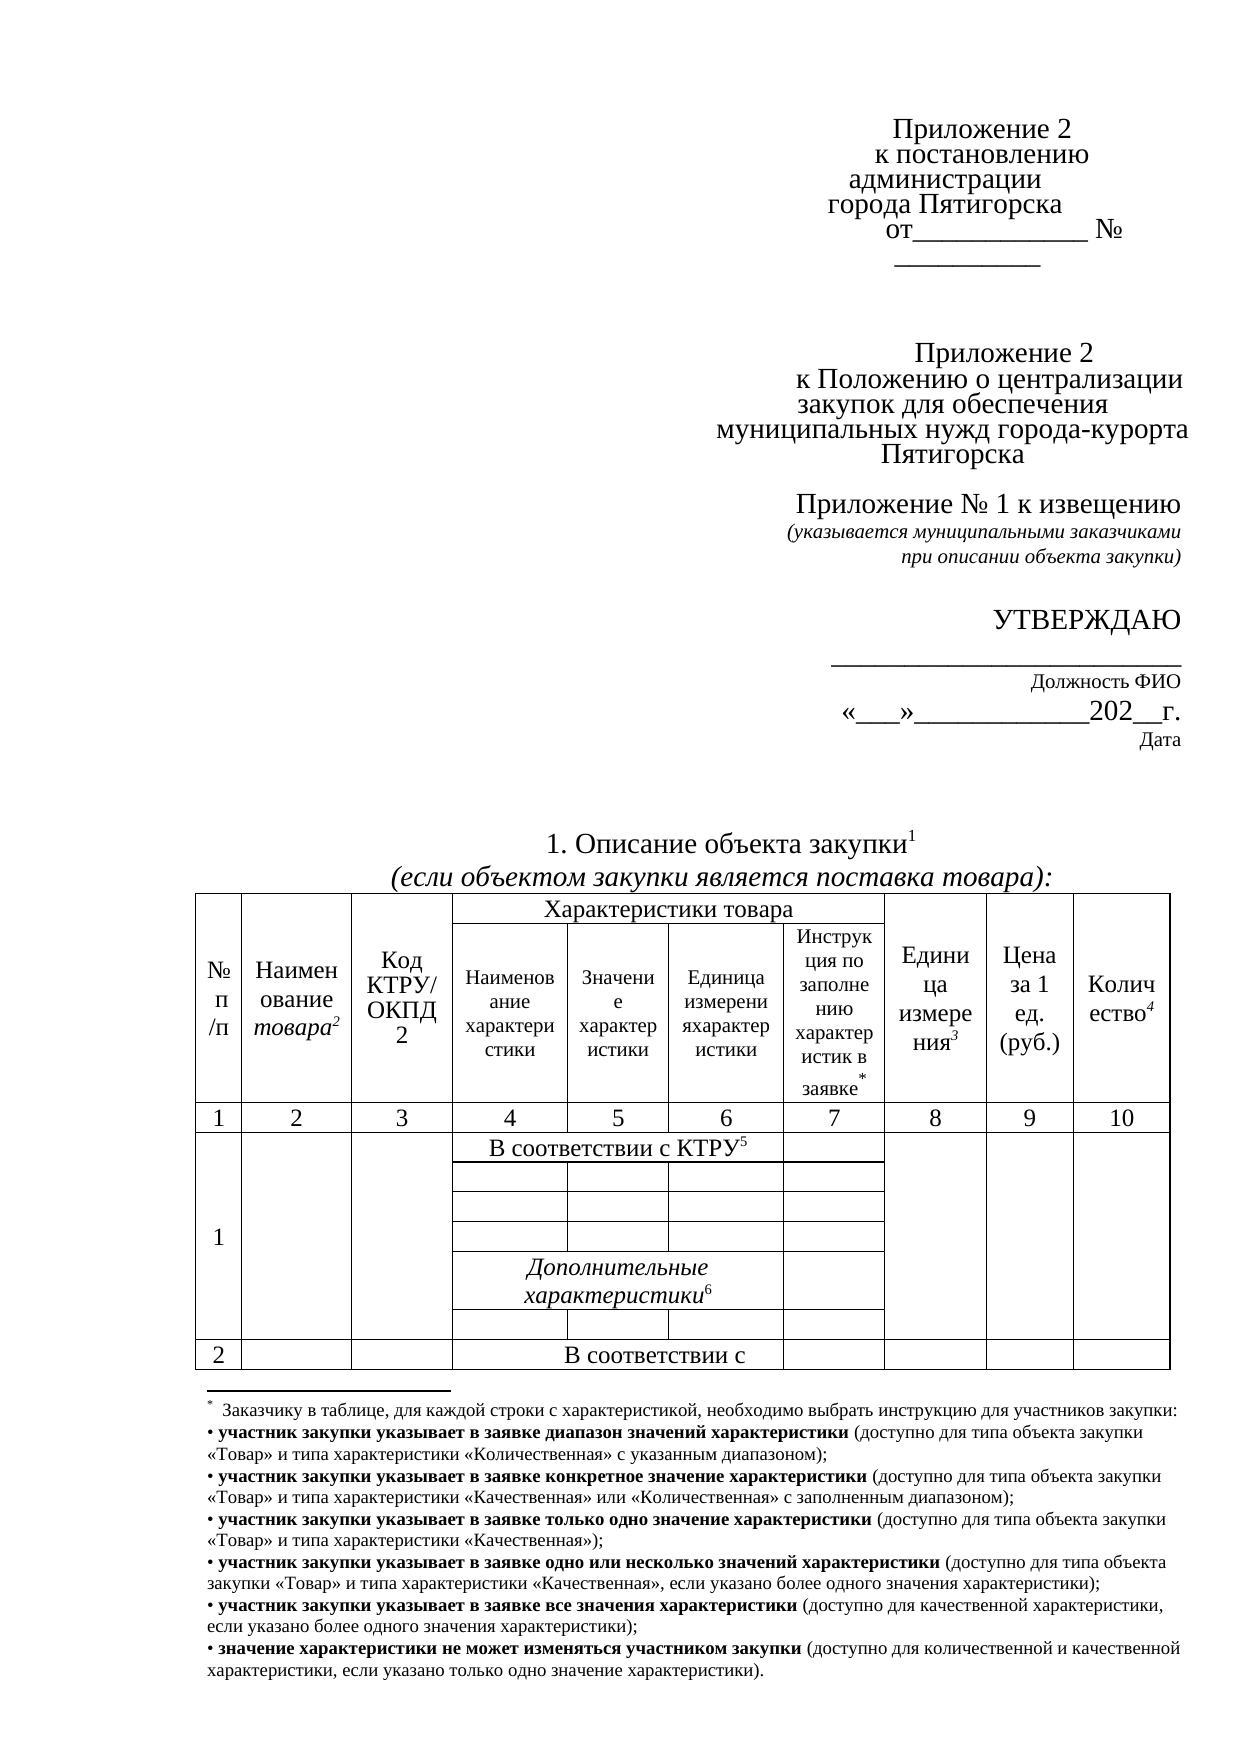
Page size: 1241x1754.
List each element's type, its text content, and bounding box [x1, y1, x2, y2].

text Приложение 2 [753, 335, 1181, 369]
table_cell [784, 1133, 884, 1161]
text при описании объекта закупки) [207, 544, 1181, 569]
table_header Цена за 1 ед. (руб.) [987, 894, 1073, 1102]
table_cell Единица измеренияхарактеристики [669, 924, 783, 1102]
table_cell [568, 1222, 668, 1251]
table_header Характеристики товара [453, 894, 884, 923]
table_cell [987, 1340, 1073, 1369]
text Должность ФИО [207, 669, 1181, 693]
table_header Количество [1074, 894, 1169, 1102]
table_cell [784, 1340, 884, 1369]
table_cell Дополнительные характеристики [453, 1252, 783, 1309]
table_cell [669, 1192, 783, 1221]
table_cell [1074, 1133, 1169, 1339]
table_cell 5 [568, 1103, 668, 1132]
table_cell [1074, 1340, 1169, 1369]
table_cell Наименование характеристики [453, 924, 567, 1102]
table_cell 8 [885, 1103, 986, 1132]
table_header № п/п [196, 894, 241, 1102]
table_cell [784, 1163, 884, 1191]
table_header Код КТРУ/ОКПД2 [352, 894, 452, 1102]
table_cell Значение характеристики [568, 924, 668, 1102]
table_cell [784, 1192, 884, 1221]
text Дата [207, 727, 1181, 751]
table_cell [669, 1310, 783, 1339]
table_cell [568, 1310, 668, 1339]
table_cell [669, 1222, 783, 1251]
table_cell [885, 1133, 986, 1339]
table_cell [453, 1222, 567, 1251]
table_cell [784, 1252, 884, 1309]
table_cell 7 [784, 1103, 884, 1132]
table_cell [453, 1310, 567, 1339]
table_cell [242, 1340, 351, 1369]
table_cell [453, 1192, 567, 1221]
table_cell В соответствии с КТРУ [453, 1133, 783, 1161]
table_cell 6 [669, 1103, 783, 1132]
table_cell [568, 1163, 668, 1191]
text ________________________ [207, 636, 1181, 669]
text Приложение № 1 к извещению [207, 494, 1181, 519]
text Приложение 2 [709, 118, 1181, 143]
table_cell Инструкция по заполнению характеристик в заявке [784, 924, 884, 1102]
table_cell [352, 1340, 452, 1369]
table_cell [885, 1340, 986, 1369]
table_cell 1 [196, 1103, 241, 1132]
table_cell 1 [196, 1133, 241, 1339]
table_cell [568, 1192, 668, 1221]
table_cell 4 [453, 1103, 567, 1132]
text УТВЕРЖДАЮ [207, 602, 1181, 636]
table_cell В соответствии с КТРУ [453, 1340, 783, 1369]
text 1. Описание объекта закупки [207, 826, 1181, 859]
table_header Наименование товара [242, 894, 351, 1102]
table_cell [987, 1133, 1073, 1339]
table_cell 2 [242, 1103, 351, 1132]
text к постановлению администрации города Пятигорска [709, 143, 1181, 218]
text от____________ № __________ [753, 218, 1181, 268]
text (если объектом закупки является поставка товара): [207, 859, 1181, 893]
text к Положению о централизации закупок для обеспечения муниципальных нужд города-курорта Пятигорска [709, 369, 1196, 469]
table_cell [352, 1133, 452, 1339]
table_cell [784, 1310, 884, 1339]
table_cell 2 [196, 1340, 241, 1369]
text «___»____________202__г. [207, 693, 1181, 727]
table_cell [669, 1163, 783, 1191]
table_cell 9 [987, 1103, 1073, 1132]
table_cell [453, 1163, 567, 1191]
text (указывается муниципальными заказчиками [207, 519, 1181, 544]
table_cell 10 [1074, 1103, 1169, 1132]
table_cell [784, 1222, 884, 1251]
table_cell 3 [352, 1103, 452, 1132]
table_header Единица измерения [885, 894, 986, 1102]
table_cell [242, 1133, 351, 1339]
